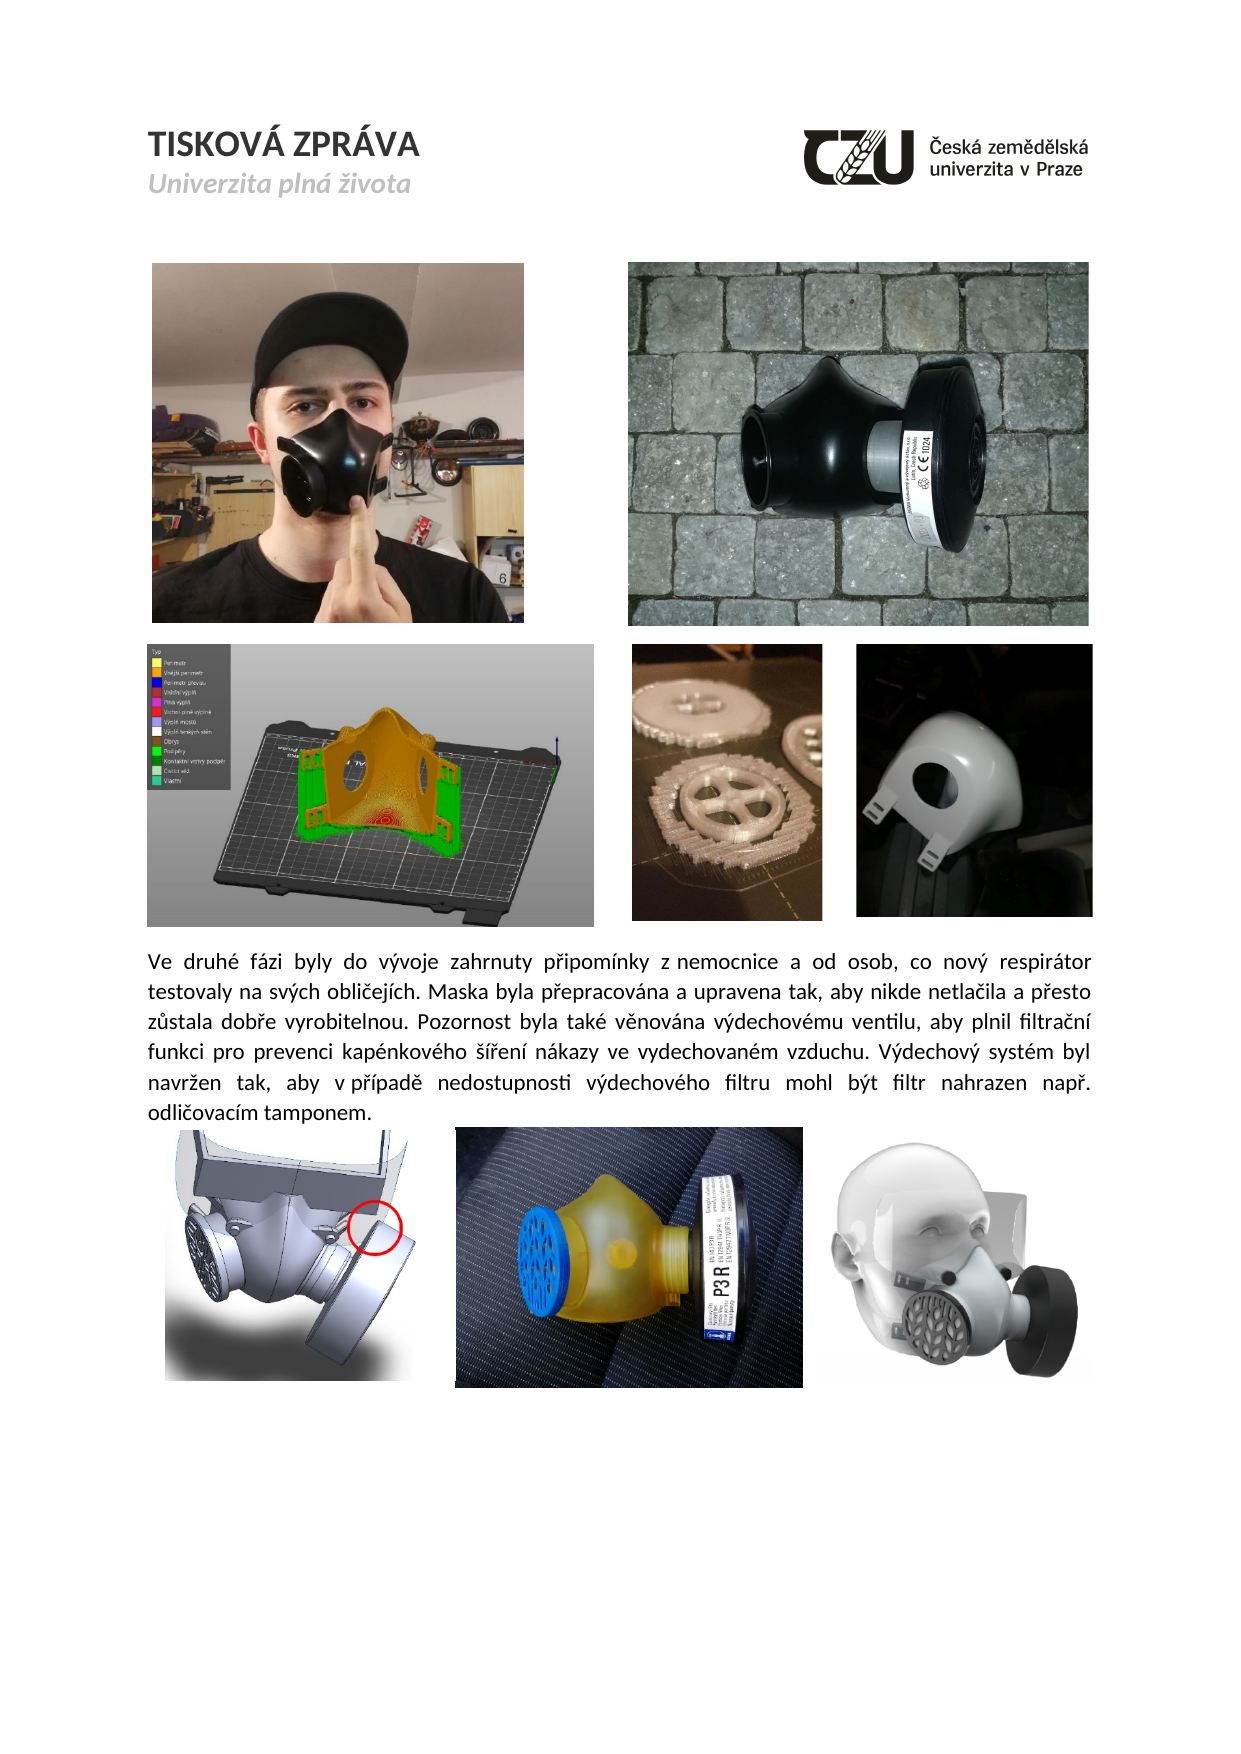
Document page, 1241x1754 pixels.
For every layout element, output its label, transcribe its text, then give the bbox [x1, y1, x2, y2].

picture [147, 644, 594, 927]
picture [632, 644, 823, 921]
picture [165, 1127, 803, 1388]
picture [152, 263, 524, 623]
picture [856, 644, 1093, 917]
picture [816, 1133, 1093, 1383]
picture [800, 115, 1093, 201]
text Ve druhé fázi byly do vývoje zahrnuty připomínky z nemocnice a od osob, co nový respirátor testovaly na svých obličejích. Maska byla přepracována a upravena tak, aby nikde netlačila a přesto zůstala dobře vyrobitelnou. Pozornost byla také věnována výdechovému ventilu, aby plnil filtrační funkci pro prevenci kapénkového šíření nákazy ve vydechovaném vzduchu. Výdechový systém byl navržen tak, aby v případě nedostupnosti výdechového filtru mohl být filtr nahrazen např. odličovacím tamponem. [148, 947, 1092, 1126]
picture [628, 262, 1089, 626]
